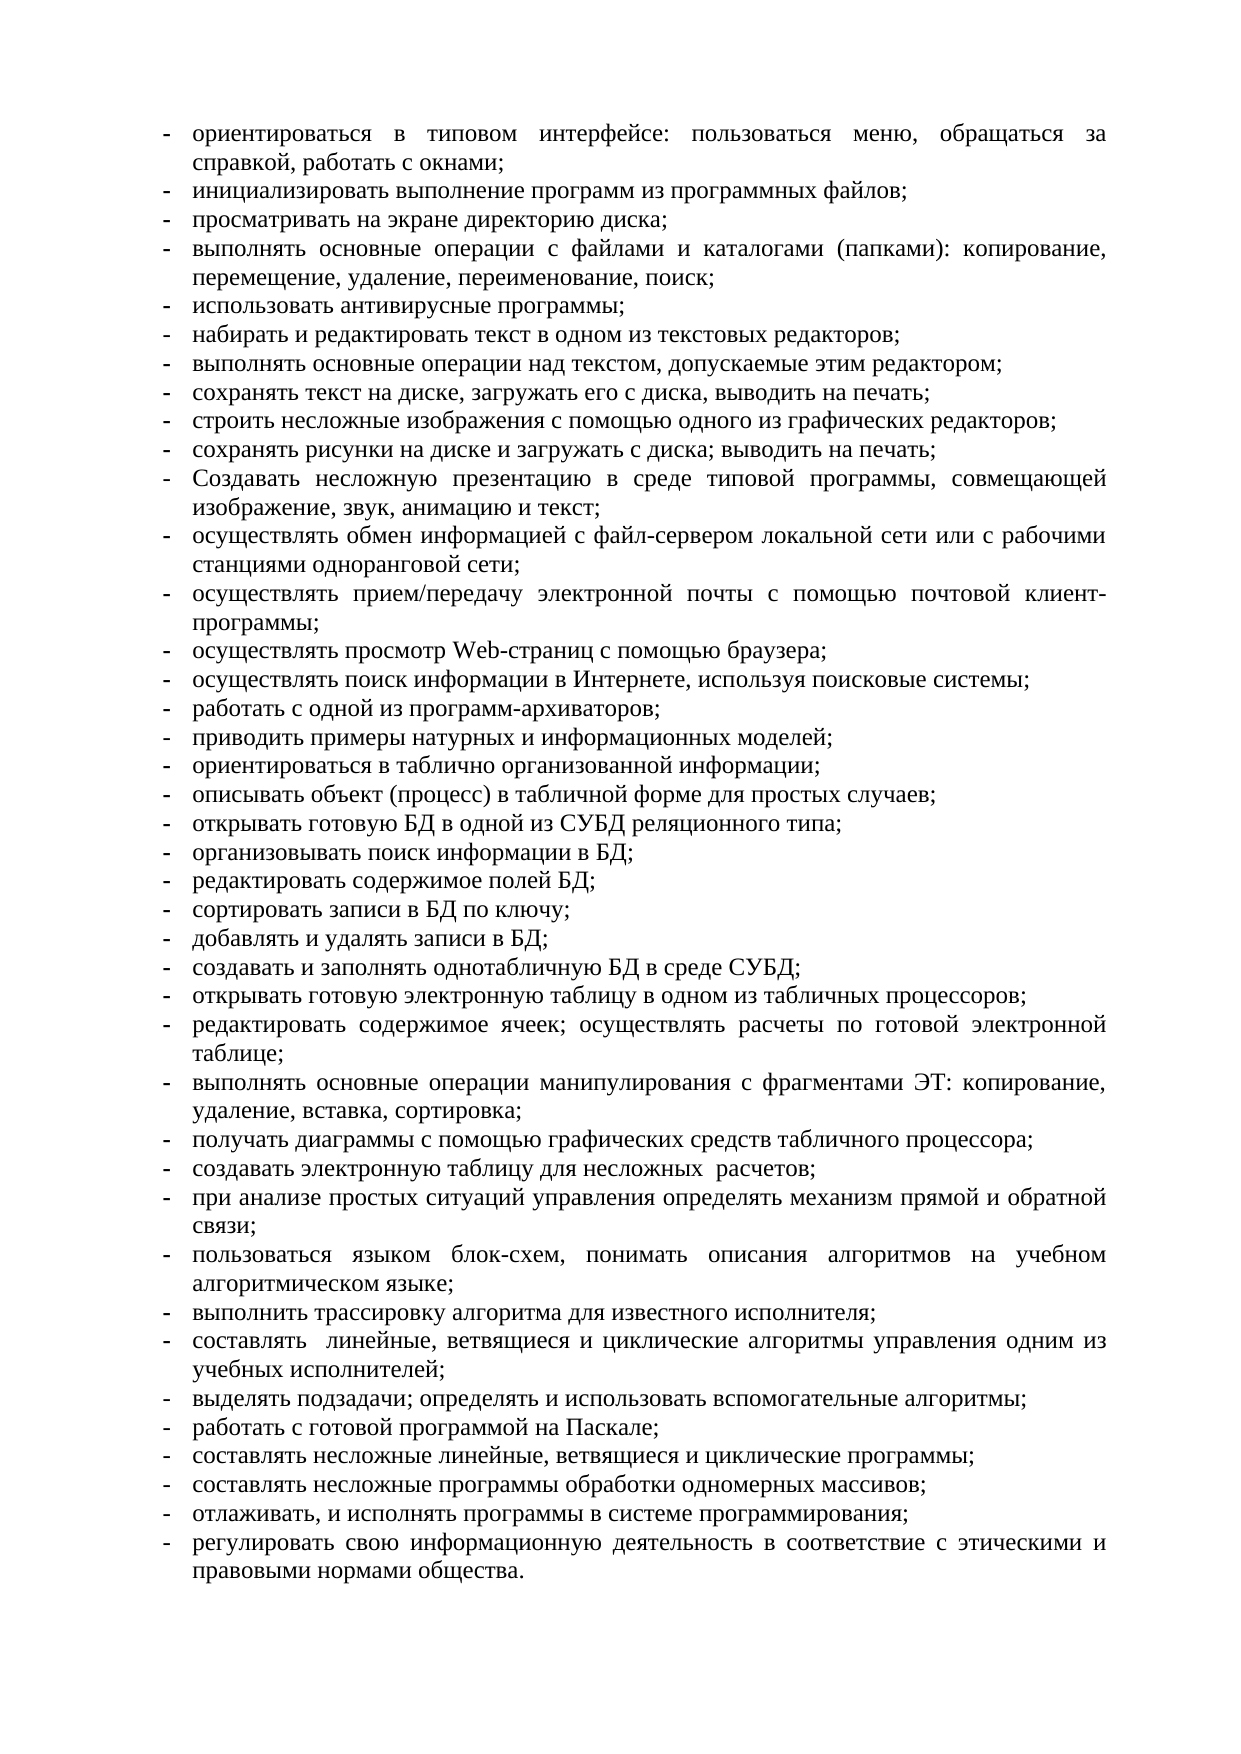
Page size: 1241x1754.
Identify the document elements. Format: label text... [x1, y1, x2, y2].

list составлять линейные, ветвящиеся и циклические алгоритмы управления одним из учебных исполнителей; [162, 1326, 1107, 1383]
list отлаживать, и исполнять программы в системе программирования; [162, 1498, 1107, 1527]
list создавать электронную таблицу для несложных расчетов; [162, 1153, 1107, 1182]
list при анализе простых ситуаций управления определять механизм прямой и обратной связи; [162, 1182, 1107, 1239]
list набирать и редактировать текст в одном из текстовых редакторов; [162, 319, 1107, 348]
list редактировать содержимое полей БД; [162, 866, 1107, 894]
list осуществлять поиск информации в Интернете, используя поисковые системы; [162, 664, 1107, 693]
list составлять несложные линейные, ветвящиеся и циклические программы; [162, 1441, 1107, 1469]
list ориентироваться в типовом интерфейсе: пользоваться меню, обращаться за справкой, работать с окнами; [162, 118, 1107, 176]
list работать с готовой программой на Паскале; [162, 1412, 1107, 1441]
list сохранять рисунки на диске и загружать с диска; выводить на печать; [162, 434, 1107, 463]
list осуществлять обмен информацией с файл-сервером локальной сети или с рабочими станциями одноранговой сети; [162, 521, 1107, 578]
list открывать готовую БД в одной из СУБД реляционного типа; [162, 808, 1107, 837]
list организовывать поиск информации в БД; [162, 837, 1107, 866]
list выделять подзадачи; определять и использовать вспомогательные алгоритмы; [162, 1383, 1107, 1412]
list составлять несложные программы обработки одномерных массивов; [162, 1469, 1107, 1498]
list осуществлять просмотр Web-страниц с помощью браузера; [162, 636, 1107, 664]
list редактировать содержимое ячеек; осуществлять расчеты по готовой электронной таблице; [162, 1009, 1107, 1067]
list работать с одной из программ-архиваторов; [162, 693, 1107, 722]
list использовать антивирусные программы; [162, 291, 1107, 319]
list ориентироваться в таблично организованной информации; [162, 751, 1107, 779]
list добавлять и удалять записи в БД; [162, 923, 1107, 952]
list инициализировать выполнение программ из программных файлов; [162, 176, 1107, 204]
list выполнить трассировку алгоритма для известного исполнителя; [162, 1297, 1107, 1326]
list Создавать несложную презентацию в среде типовой программы, совмещающей изображение, звук, анимацию и текст; [162, 463, 1107, 521]
list регулировать свою информационную деятельность в соответствие с этическими и правовыми нормами общества. [162, 1527, 1107, 1584]
list строить несложные изображения с помощью одного из графических редакторов; [162, 406, 1107, 434]
list пользоваться языком блок-схем, понимать описания алгоритмов на учебном алгоритмическом языке; [162, 1239, 1107, 1297]
list открывать готовую электронную таблицу в одном из табличных процессоров; [162, 981, 1107, 1009]
list приводить примеры натурных и информационных моделей; [162, 722, 1107, 751]
list создавать и заполнять однотабличную БД в среде СУБД; [162, 952, 1107, 981]
list осуществлять прием/передачу электронной почты с помощью почтовой клиент-программы; [162, 578, 1107, 636]
list описывать объект (процесс) в табличной форме для простых случаев; [162, 779, 1107, 808]
list получать диаграммы с помощью графических средств табличного процессора; [162, 1124, 1107, 1153]
list выполнять основные операции с файлами и каталогами (папками): копирование, перемещение, удаление, переименование, поиск; [162, 233, 1107, 291]
list выполнять основные операции над текстом, допускаемые этим редактором; [162, 348, 1107, 377]
list просматривать на экране директорию диска; [162, 204, 1107, 233]
list сохранять текст на диске, загружать его с диска, выводить на печать; [162, 377, 1107, 406]
list сортировать записи в БД по ключу; [162, 894, 1107, 923]
list выполнять основные операции манипулирования с фрагментами ЭТ: копирование, удаление, вставка, сортировка; [162, 1067, 1107, 1124]
